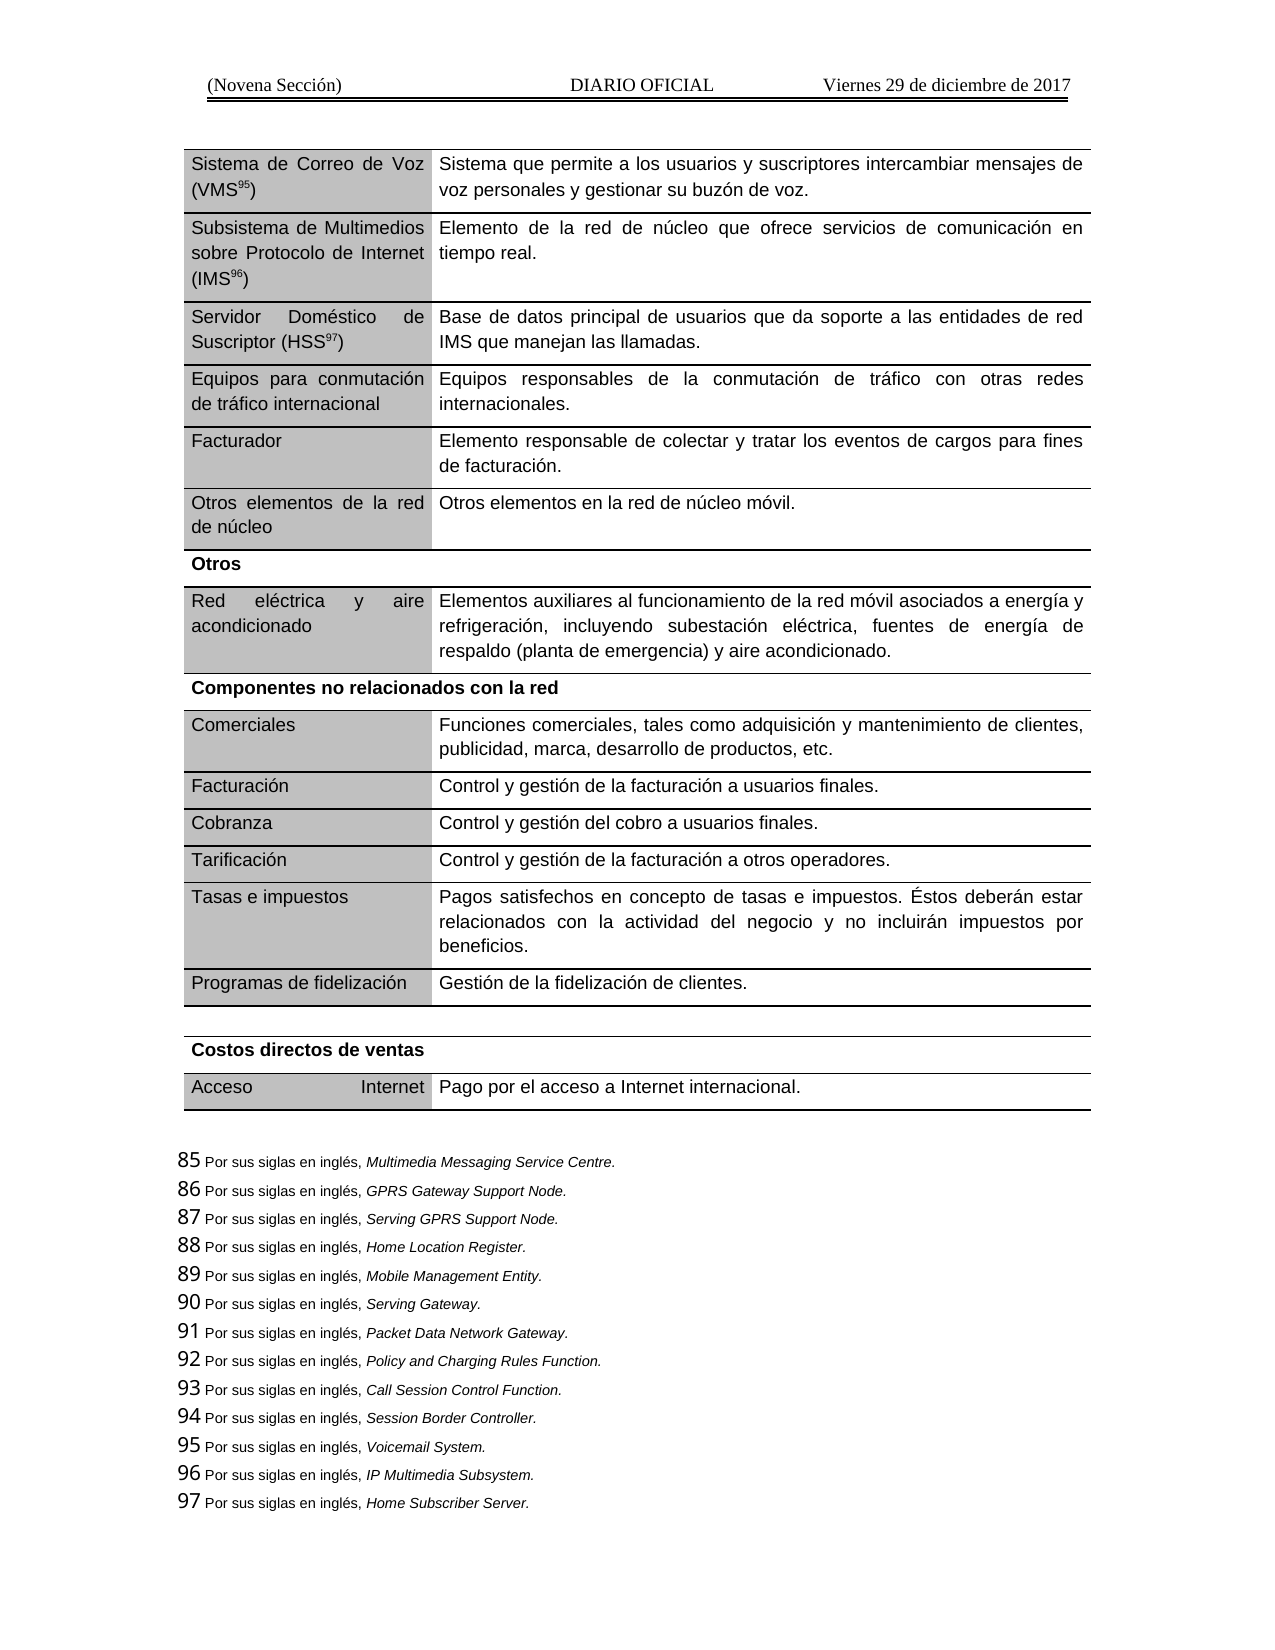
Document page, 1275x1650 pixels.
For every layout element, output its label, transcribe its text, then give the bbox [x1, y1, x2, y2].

table_cell Equipos para conmutación de tráfico internacional [184, 366, 432, 426]
table_cell Comerciales [184, 711, 432, 771]
table_cell Equipos responsables de la conmutación de tráfico con otras redes internacionales. [432, 366, 1091, 426]
table_cell Control y gestión del cobro a usuarios finales. [432, 810, 1091, 845]
table_header Sistema que permite a los usuarios y suscriptores intercambiar mensajes de voz personales y gestionar su buzón de voz. [432, 150, 1091, 212]
table_cell Red eléctrica y aire acondicionado [184, 588, 432, 673]
table_cell Otros elementos en la red de núcleo móvil. [432, 489, 1091, 549]
table_header Costos directos de ventas [184, 1037, 1091, 1072]
table_cell Pagos satisfechos en concepto de tasas e impuestos. Éstos deberán estar relacionados con la actividad del negocio y no incluirán impuestos por beneficios. [432, 883, 1091, 968]
table_cell Componentes no relacionados con la red [184, 674, 1091, 709]
table_cell Elemento de la red de núcleo que ofrece servicios de comunicación en tiempo real. [432, 214, 1091, 301]
table_cell Programas de fidelización [184, 970, 432, 1005]
table_cell Control y gestión de la facturación a otros operadores. [432, 847, 1091, 882]
table_cell Facturador [184, 428, 432, 488]
table_cell Elemento responsable de colectar y tratar los eventos de cargos para fines de facturación. [432, 428, 1091, 488]
table_cell Base de datos principal de usuarios que da soporte a las entidades de red IMS que manejan las llamadas. [432, 303, 1091, 364]
table_cell Funciones comerciales, tales como adquisición y mantenimiento de clientes, publicidad, marca, desarrollo de productos, etc. [432, 711, 1091, 771]
table_cell Elementos auxiliares al funcionamiento de la red móvil asociados a energía y refrigeración, incluyendo subestación eléctrica, fuentes de energía de respaldo (planta de emergencia) y aire acondicionado. [432, 588, 1091, 673]
table_cell Servidor Doméstico de Suscriptor (HSS) [184, 303, 432, 364]
table_cell Control y gestión de la facturación a usuarios finales. [432, 773, 1091, 808]
table_cell Tasas e impuestos [184, 883, 432, 968]
table_header Sistema de Correo de Voz (VMS) [184, 150, 432, 212]
table_cell Gestión de la fidelización de clientes. [432, 970, 1091, 1005]
table_cell Acceso Internet internacional [184, 1074, 432, 1109]
table_cell Cobranza [184, 810, 432, 845]
table_cell Otros elementos de la red de núcleo [184, 489, 432, 549]
table_cell Otros [184, 551, 1091, 586]
table_cell Subsistema de Multimedios sobre Protocolo de Internet (IMS) [184, 214, 432, 301]
table_cell Facturación [184, 773, 432, 808]
table_cell Tarificación [184, 847, 432, 882]
table_cell Pago por el acceso a Internet internacional. [432, 1074, 1091, 1109]
